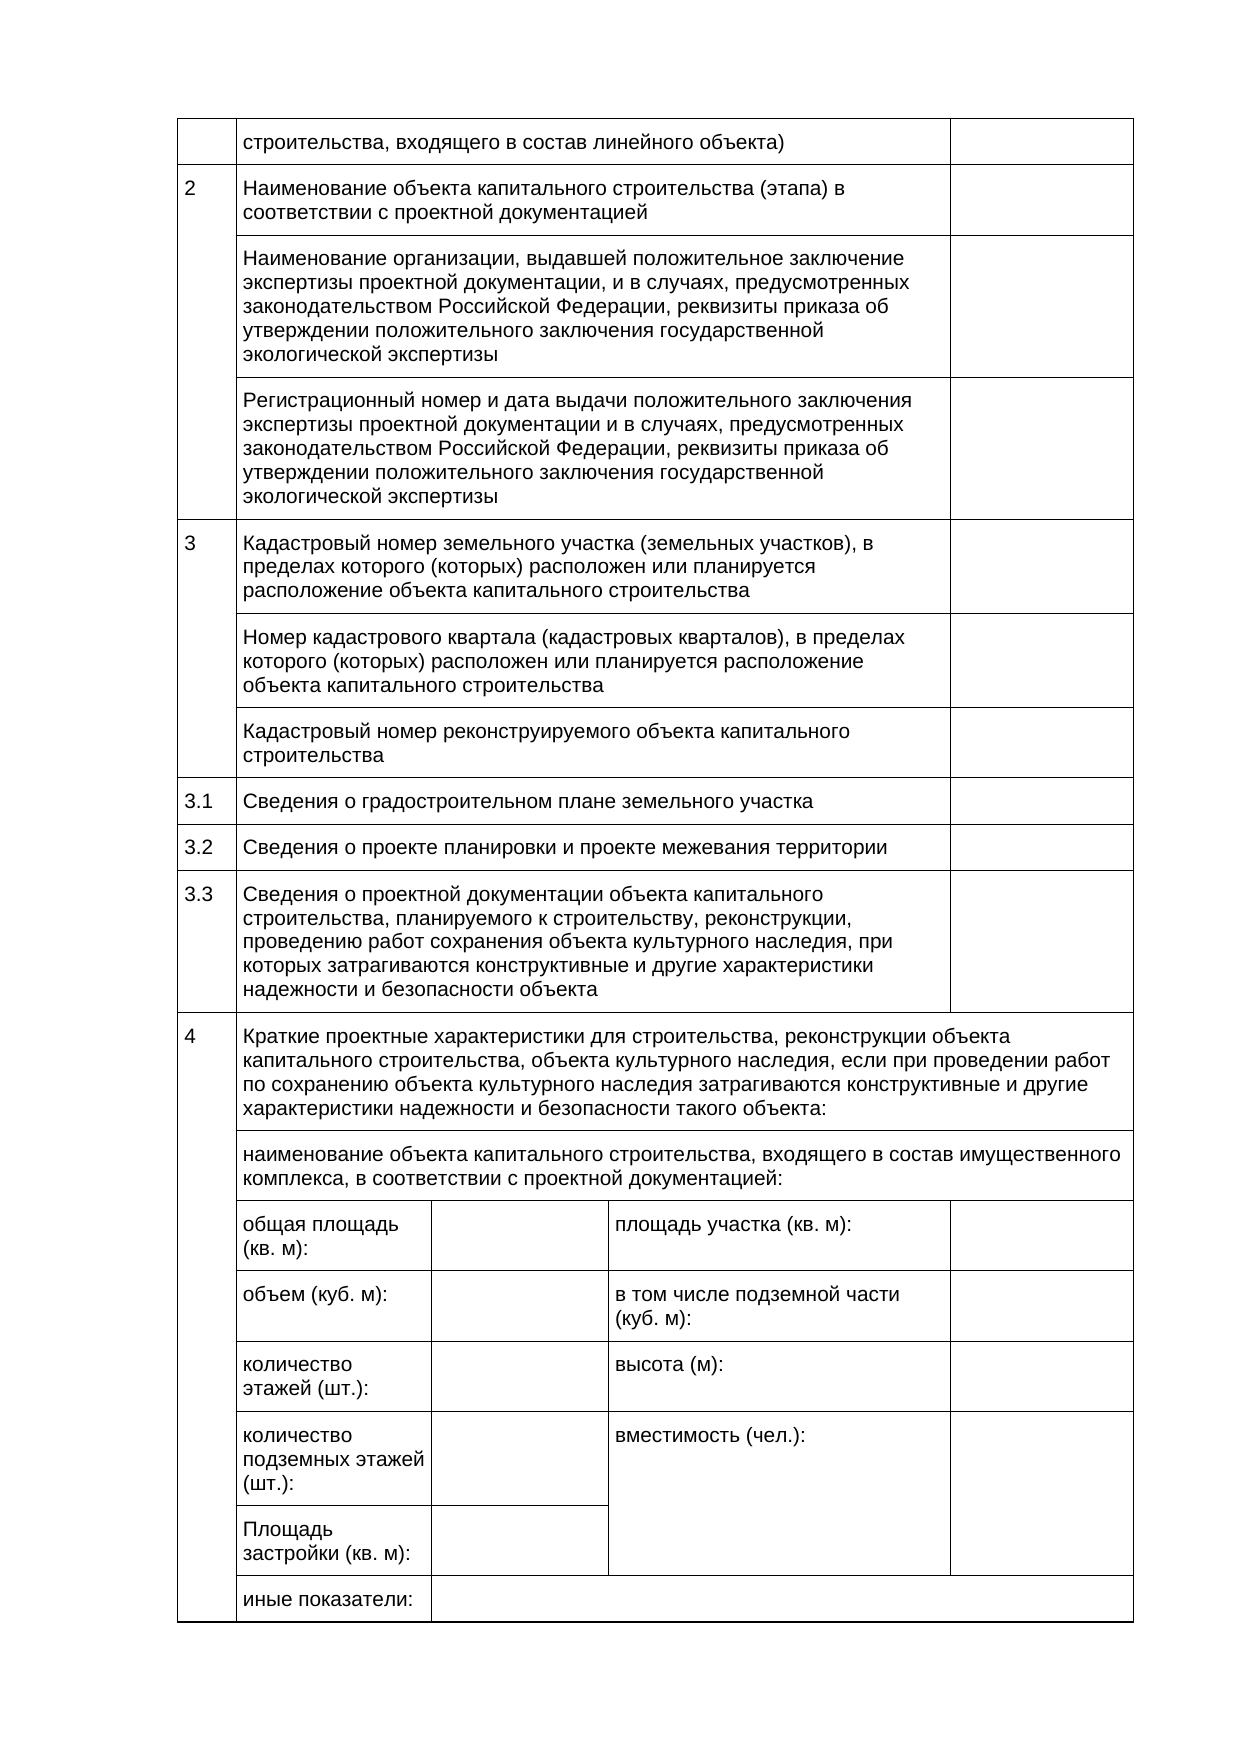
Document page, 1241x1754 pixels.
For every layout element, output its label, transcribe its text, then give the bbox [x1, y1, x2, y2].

table_cell [951, 236, 1133, 377]
table_cell [432, 1506, 608, 1575]
table_cell Сведения о проектной документации объекта капитального строительства, планируемого к строительству, реконструкции, проведению работ сохранения объекта культурного наследия, при которых затрагиваются конструктивные и другие характеристики надежности и безопасности объекта [237, 871, 950, 1012]
table_cell [951, 614, 1133, 707]
table_cell иные показатели: [237, 1576, 431, 1621]
table_cell [432, 1412, 608, 1505]
table_cell площадь участка (кв. м): [609, 1201, 950, 1270]
table_cell 4 [178, 1013, 236, 1621]
table_cell [951, 1412, 1133, 1575]
table_cell 2 [178, 165, 236, 519]
table_cell [951, 1201, 1133, 1270]
table_cell [951, 825, 1133, 870]
table_cell количество подземных этажей (шт.): [237, 1412, 431, 1505]
table_cell 3.1 [178, 778, 236, 823]
table_cell [951, 871, 1133, 1012]
table_cell [951, 778, 1133, 823]
table_cell [432, 1201, 608, 1270]
table_cell Регистрационный номер и дата выдачи положительного заключения экспертизы проектной документации и в случаях, предусмотренных законодательством Российской Федерации, реквизиты приказа об утверждении положительного заключения государственной экологической экспертизы [237, 378, 950, 519]
table_cell [432, 1576, 1133, 1621]
table_cell Номер кадастрового квартала (кадастровых кварталов), в пределах которого (которых) расположен или планируется расположение объекта капитального строительства [237, 614, 950, 707]
table_cell [951, 119, 1133, 164]
table_cell [432, 1342, 608, 1411]
table_cell Наименование организации, выдавшей положительное заключение экспертизы проектной документации, и в случаях, предусмотренных законодательством Российской Федерации, реквизиты приказа об утверждении положительного заключения государственной экологической экспертизы [237, 236, 950, 377]
table_cell [432, 1271, 608, 1341]
table_cell 3.3 [178, 871, 236, 1012]
table_cell Сведения о градостроительном плане земельного участка [237, 778, 950, 823]
table_cell [951, 1342, 1133, 1411]
table_cell Краткие проектные характеристики для строительства, реконструкции объекта капитального строительства, объекта культурного наследия, если при проведении работ по сохранению объекта культурного наследия затрагиваются конструктивные и другие характеристики надежности и безопасности такого объекта: [237, 1013, 1133, 1130]
table_cell Наименование объекта капитального строительства (этапа) в соответствии с проектной документацией [237, 165, 950, 234]
table_cell [951, 378, 1133, 519]
table_cell в том числе подземной части (куб. м): [609, 1271, 950, 1341]
table_cell высота (м): [609, 1342, 950, 1411]
table_cell общая площадь (кв. м): [237, 1201, 431, 1270]
table_cell [951, 1271, 1133, 1341]
table_cell вместимость (чел.): [609, 1412, 950, 1575]
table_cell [237, 119, 950, 164]
table_cell Площадь застройки (кв. м): [237, 1506, 431, 1575]
table_cell [951, 165, 1133, 234]
table_cell [951, 520, 1133, 613]
table_cell количество этажей (шт.): [237, 1342, 431, 1411]
table_cell Кадастровый номер земельного участка (земельных участков), в пределах которого (которых) расположен или планируется расположение объекта капитального строительства [237, 520, 950, 613]
table_cell наименование объекта капитального строительства, входящего в состав имущественного комплекса, в соответствии с проектной документацией: [237, 1131, 1133, 1200]
table_cell 3.2 [178, 825, 236, 870]
table_cell объем (куб. м): [237, 1271, 431, 1341]
table_cell 3 [178, 520, 236, 777]
table_cell [951, 708, 1133, 777]
table_cell Сведения о проекте планировки и проекте межевания территории [237, 825, 950, 870]
table_cell Кадастровый номер реконструируемого объекта капитального строительства [237, 708, 950, 777]
